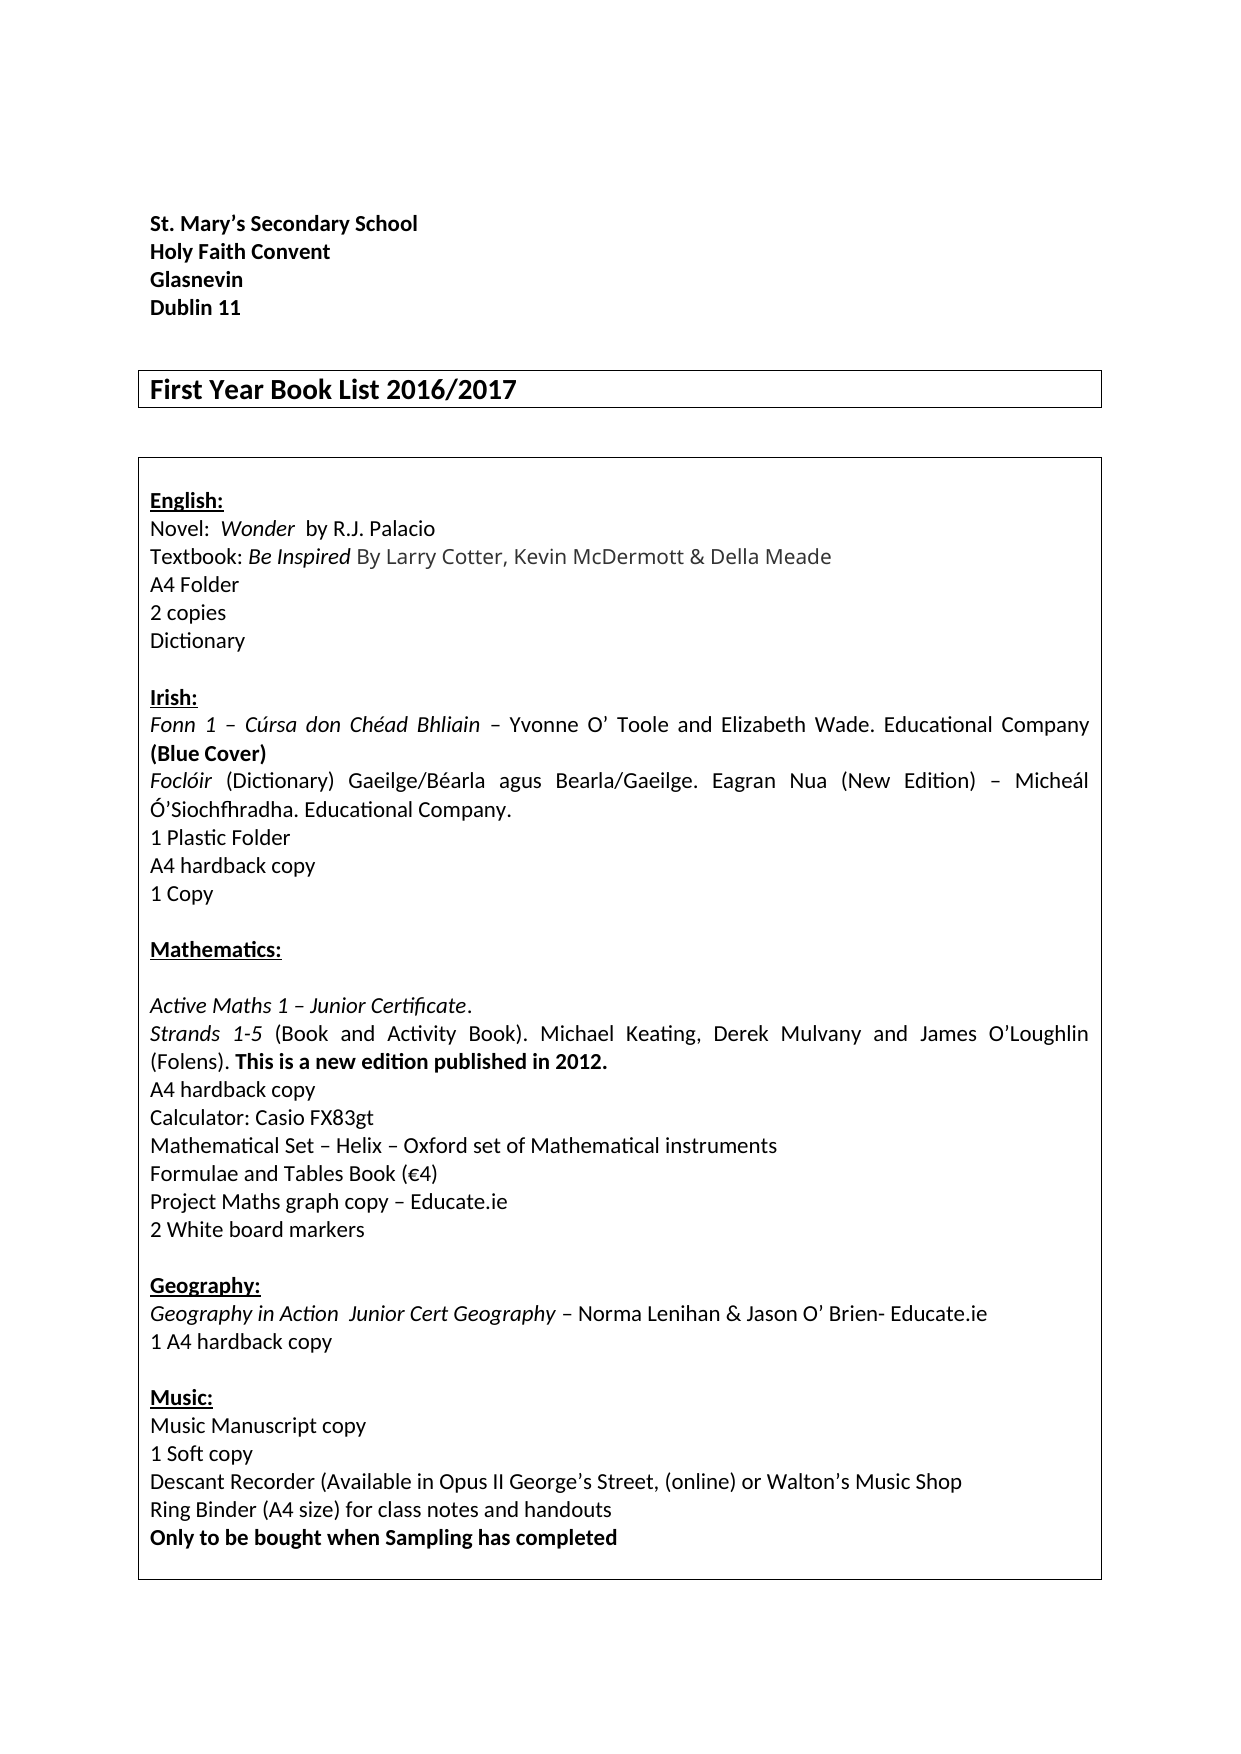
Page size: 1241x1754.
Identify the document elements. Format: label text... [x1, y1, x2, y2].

text St. Mary’s Secondary School [150, 209, 1090, 237]
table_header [139, 458, 1101, 1579]
text Glasnevin [150, 266, 1090, 293]
text Holy Faith Convent [150, 237, 1090, 266]
table_header First Year Book List 2016/2017 [139, 371, 1101, 407]
text Dublin 11 [150, 293, 1090, 322]
